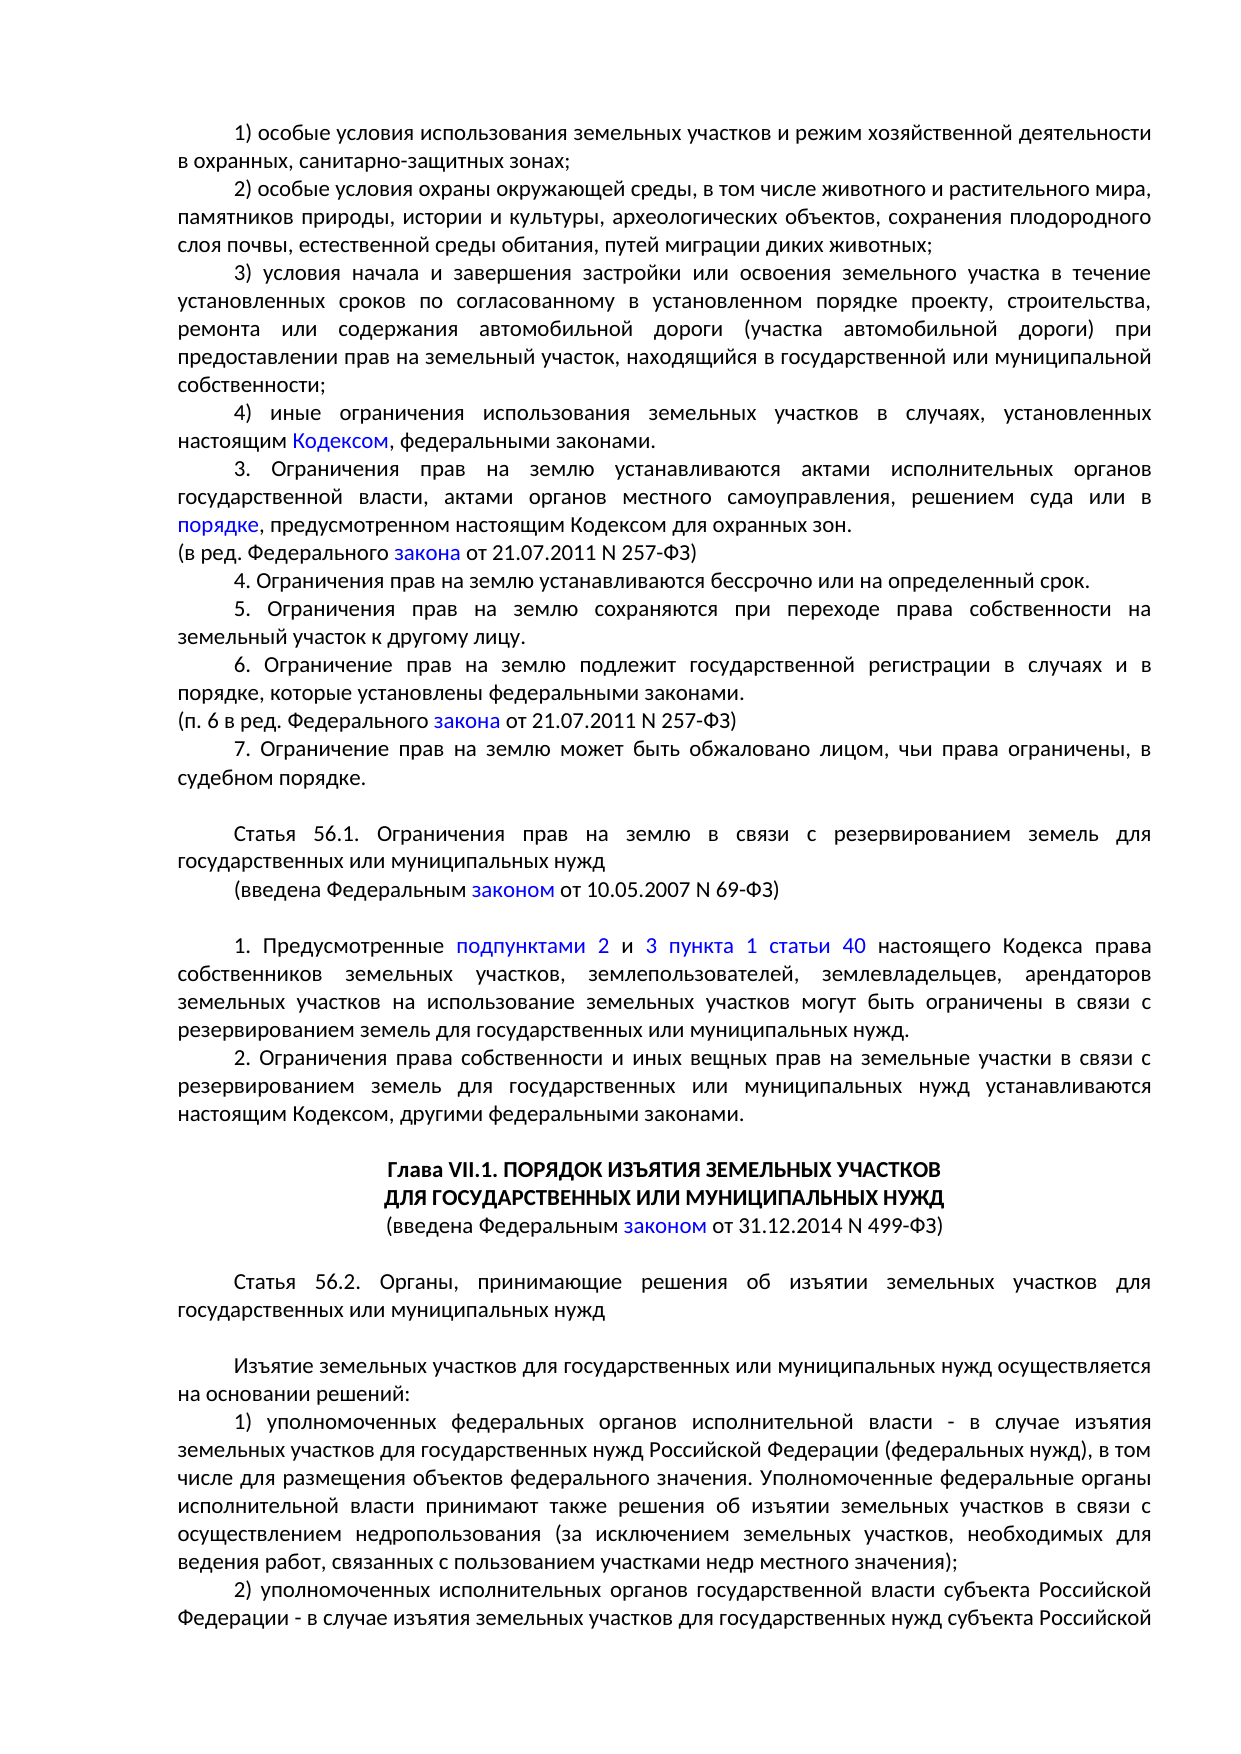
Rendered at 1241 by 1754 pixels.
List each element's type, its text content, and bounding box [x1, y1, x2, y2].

text 3. Ограничения прав на землю устанавливаются актами исполнительных органов государственной власти, актами органов местного самоуправления, решением суда или в порядке, предусмотренном настоящим Кодексом для охранных зон. [177, 454, 1152, 538]
text (в ред. Федерального закона от 21.07.2011 N 257-ФЗ) [177, 538, 1152, 566]
title Глава VII.1. ПОРЯДОК ИЗЪЯТИЯ ЗЕМЕЛЬНЫХ УЧАСТКОВ [177, 1155, 1152, 1183]
title ДЛЯ ГОСУДАРСТВЕННЫХ ИЛИ МУНИЦИПАЛЬНЫХ НУЖД [177, 1183, 1152, 1211]
text 5. Ограничения прав на землю сохраняются при переходе права собственности на земельный участок к другому лицу. [177, 594, 1152, 651]
text 7. Ограничение прав на землю может быть обжаловано лицом, чьи права ограничены, в судебном порядке. [177, 734, 1152, 791]
text 6. Ограничение прав на землю подлежит государственной регистрации в случаях и в порядке, которые установлены федеральными законами. [177, 651, 1152, 707]
text 2) особые условия охраны окружающей среды, в том числе животного и растительного мира, памятников природы, истории и культуры, археологических объектов, сохранения плодородного слоя почвы, естественной среды обитания, путей миграции диких животных; [177, 174, 1152, 258]
text 3) условия начала и завершения застройки или освоения земельного участка в течение установленных сроков по согласованному в установленном порядке проекту, строительства, ремонта или содержания автомобильной дороги (участка автомобильной дороги) при предоставлении прав на земельный участок, находящийся в государственной или муниципальной собственности; [177, 258, 1152, 398]
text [177, 1575, 1152, 1631]
text 4) иные ограничения использования земельных участков в случаях, установленных настоящим Кодексом, федеральными законами. [177, 398, 1152, 454]
text 1) особые условия использования земельных участков и режим хозяйственной деятельности в охранных, санитарно-защитных зонах; [177, 118, 1152, 174]
text (введена Федеральным законом от 31.12.2014 N 499-ФЗ) [177, 1211, 1152, 1239]
text 4. Ограничения прав на землю устанавливаются бессрочно или на определенный срок. [177, 566, 1152, 594]
text (введена Федеральным законом от 10.05.2007 N 69-ФЗ) [177, 875, 1152, 903]
text 1. Предусмотренные подпунктами 2 и 3 пункта 1 статьи 40 настоящего Кодекса права собственников земельных участков, землепользователей, землевладельцев, арендаторов земельных участков на использование земельных участков могут быть ограничены в связи с резервированием земель для государственных или муниципальных нужд. [177, 931, 1152, 1043]
text 2. Ограничения права собственности и иных вещных прав на земельные участки в связи с резервированием земель для государственных или муниципальных нужд устанавливаются настоящим Кодексом, другими федеральными законами. [177, 1043, 1152, 1127]
text Статья 56.2. Органы, принимающие решения об изъятии земельных участков для государственных или муниципальных нужд [177, 1267, 1152, 1323]
text Статья 56.1. Ограничения прав на землю в связи с резервированием земель для государственных или муниципальных нужд [177, 819, 1152, 875]
text Изъятие земельных участков для государственных или муниципальных нужд осуществляется на основании решений: [177, 1351, 1152, 1407]
text 1) уполномоченных федеральных органов исполнительной власти - в случае изъятия земельных участков для государственных нужд Российской Федерации (федеральных нужд), в том числе для размещения объектов федерального значения. Уполномоченные федеральные органы исполнительной власти принимают также решения об изъятии земельных участков в связи с осуществлением недропользования (за исключением земельных участков, необходимых для ведения работ, связанных с пользованием участками недр местного значения); [177, 1407, 1152, 1575]
text (п. 6 в ред. Федерального закона от 21.07.2011 N 257-ФЗ) [177, 707, 1152, 734]
